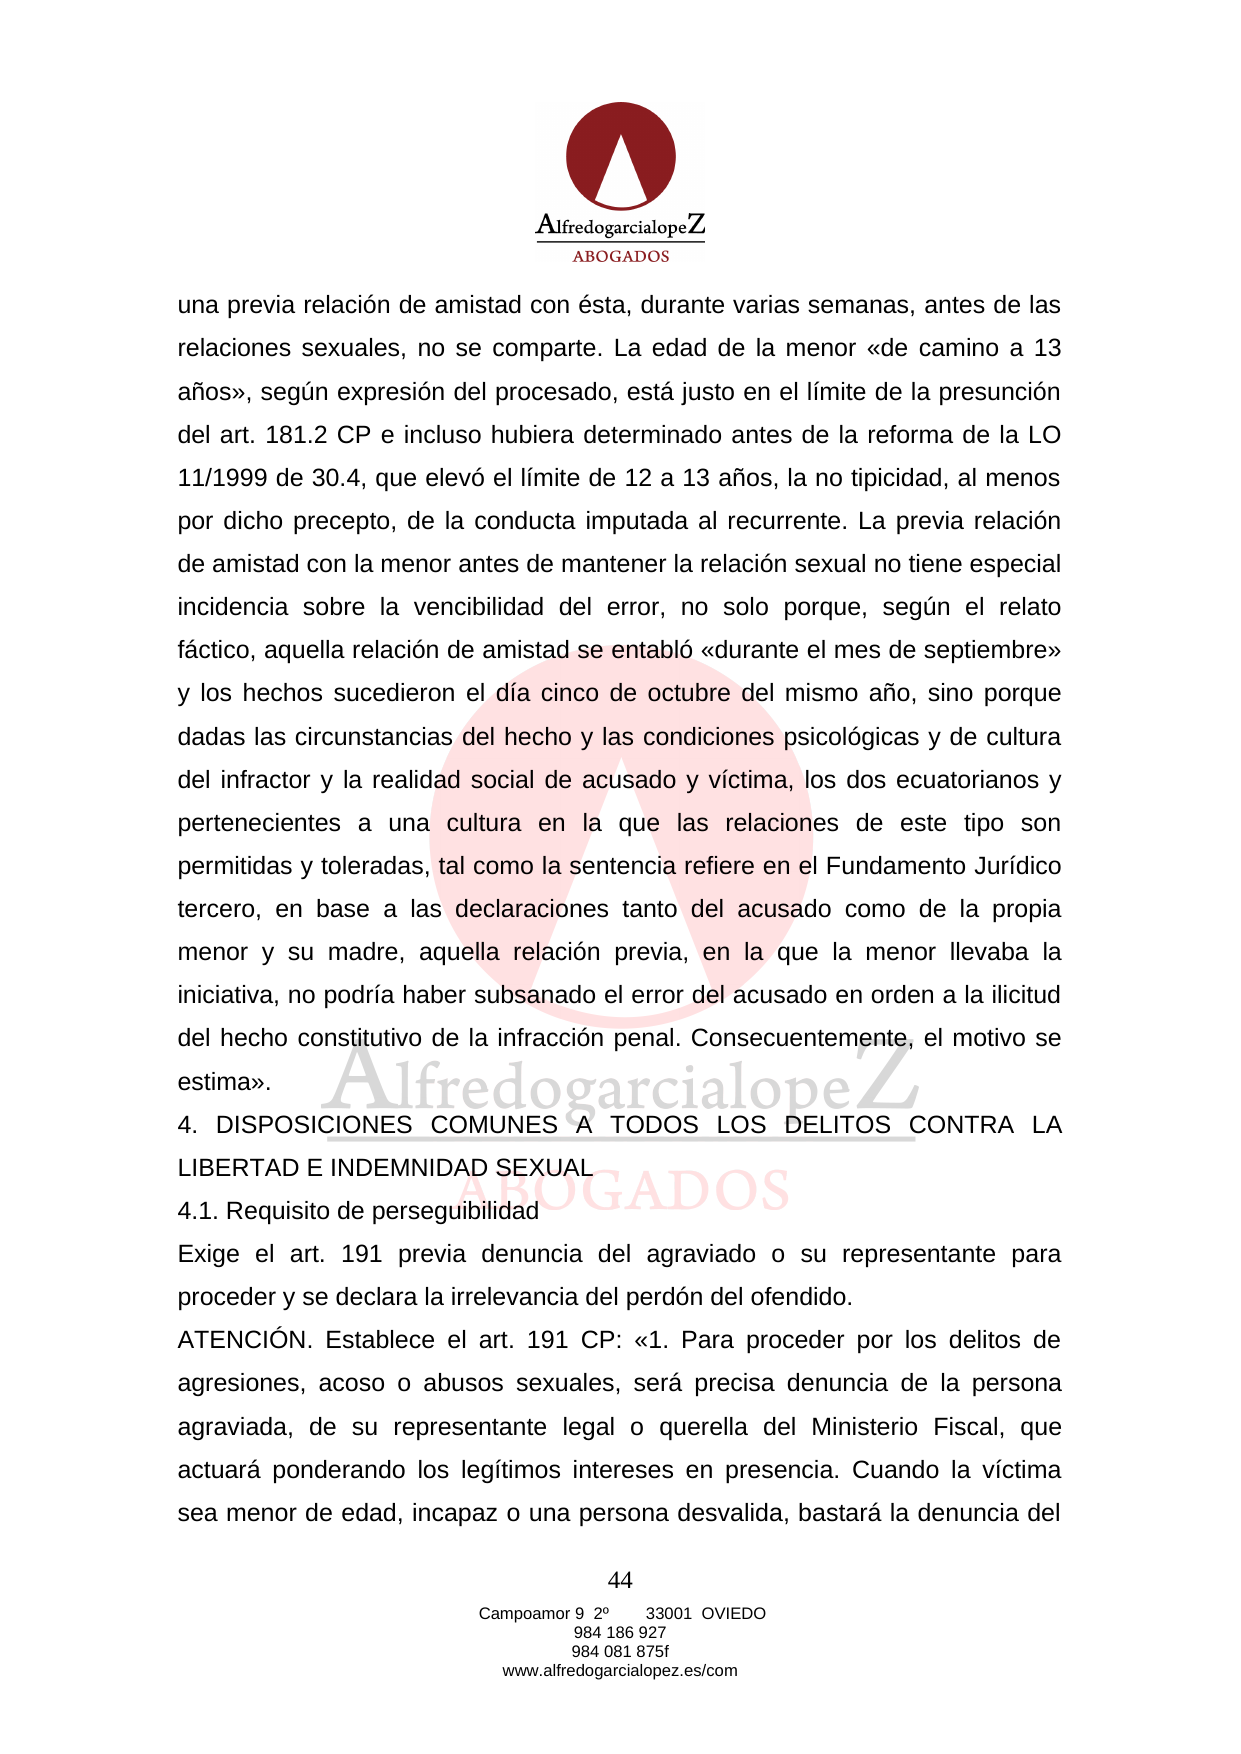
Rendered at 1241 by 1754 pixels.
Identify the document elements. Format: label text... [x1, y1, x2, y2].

text 4.1. Requisito de perseguibilidad [177, 1196, 1063, 1224]
text 4. DISPOSICIONES COMUNES A TODOS LOS DELITOS CONTRA LA LIBERTAD E INDEMNIDAD SEXUAL [177, 1109, 1063, 1181]
picture [535, 102, 705, 262]
text Exige el art. 191 previa denuncia del agraviado o su representante para proceder y se declara la irrelevancia del perdón del ofendido. [177, 1239, 1063, 1311]
